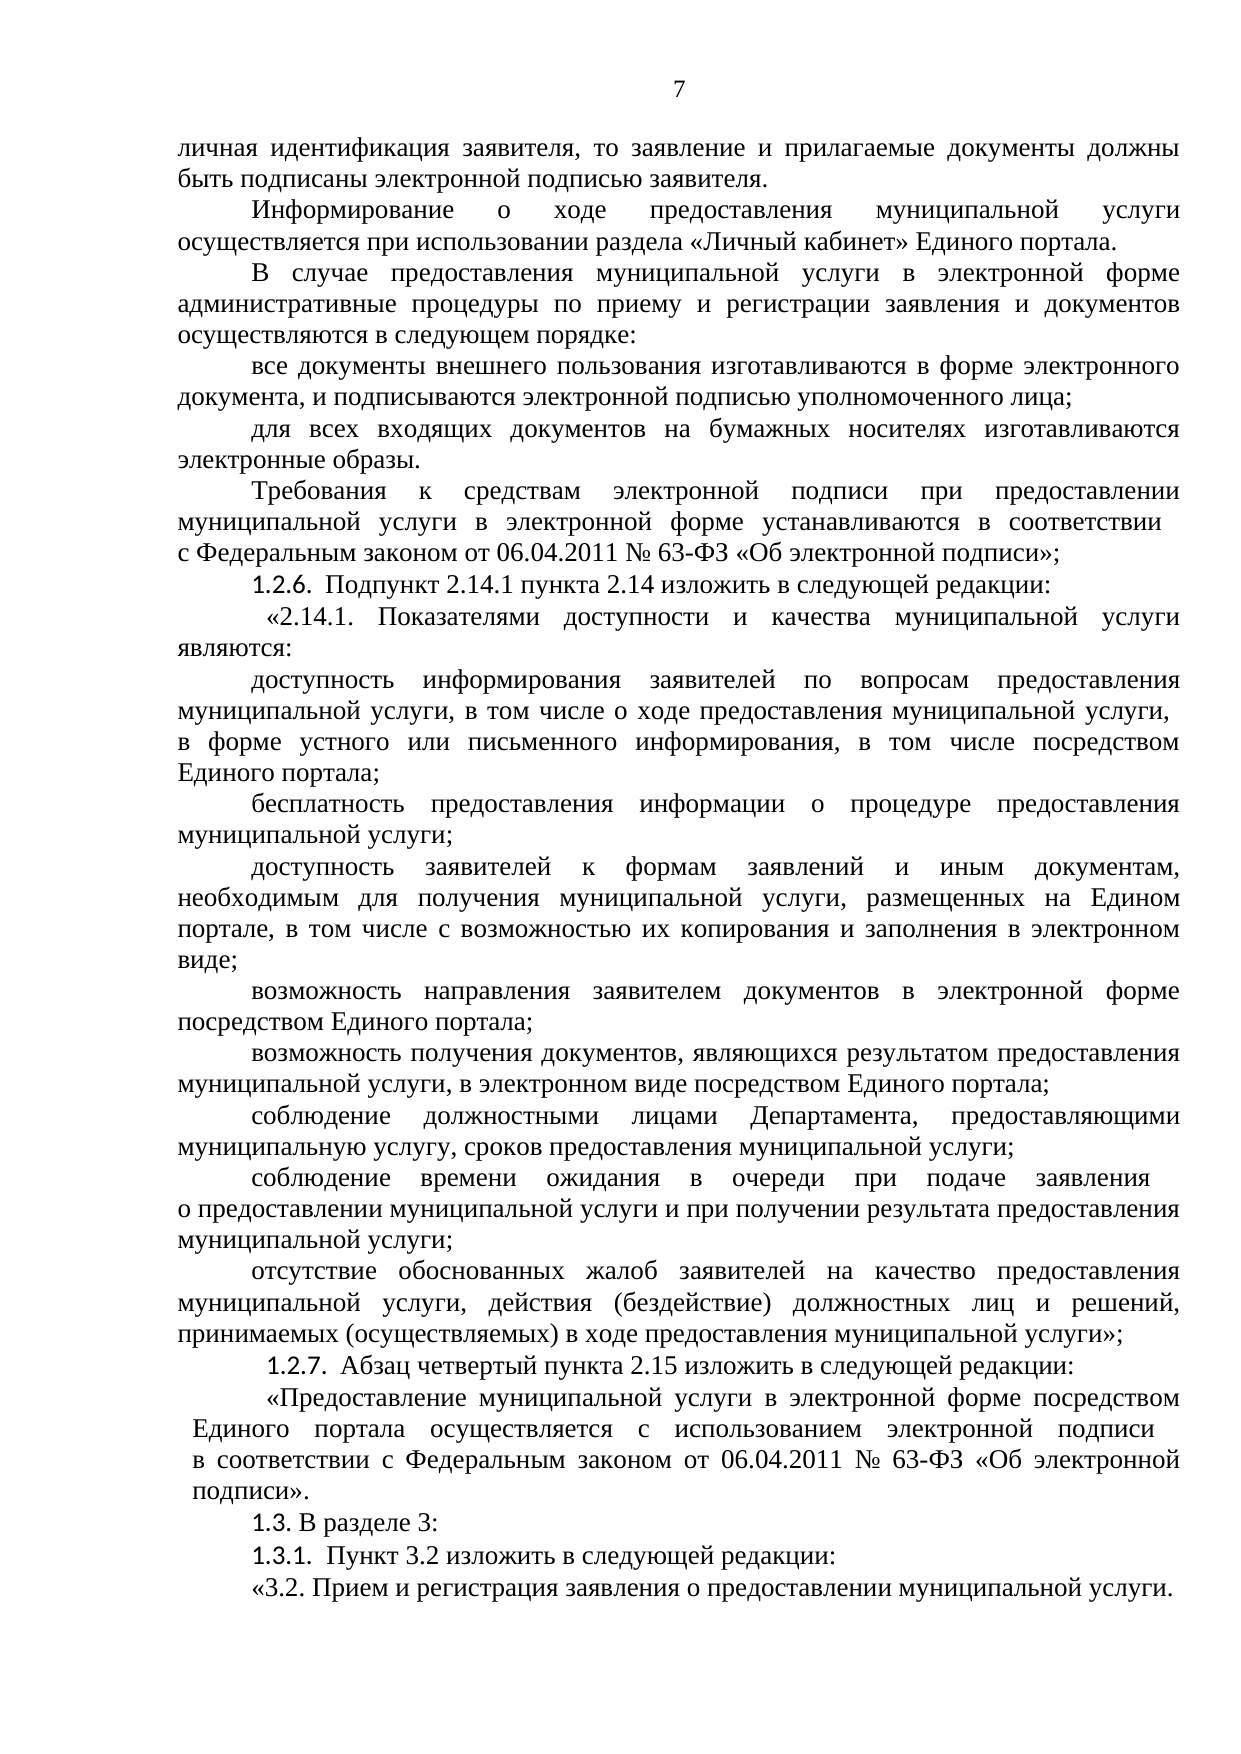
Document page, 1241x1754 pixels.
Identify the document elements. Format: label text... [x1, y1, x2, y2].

list Подпункт 2.14.1 пункта 2.14 изложить в следующей редакции: [251, 567, 1181, 600]
list «2.14.1. Показателями доступности и качества муниципальной услуги являются: [177, 600, 1181, 663]
list В случае предоставления муниципальной услуги в электронной форме административные процедуры по приему и регистрации заявления и документов осуществляются в следующем порядке: [177, 256, 1181, 349]
text «3.2. Прием и регистрация заявления о предоставлении муниципальной услуги. [177, 1572, 1181, 1603]
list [177, 131, 1181, 194]
list Абзац четвертый пункта 2.15 изложить в следующей редакции: [266, 1348, 1181, 1381]
list доступность заявителей к формам заявлений и иным документам, необходимым для получения муниципальной услуги, размещенных на Едином портале, в том числе с возможностью их копирования и заполнения в электронном виде; [177, 849, 1181, 974]
list бесплатность предоставления информации о процедуре предоставления муниципальной услуги; [177, 787, 1181, 849]
list Информирование о ходе предоставления муниципальной услуги осуществляется при использовании раздела «Личный кабинет» Единого портала. [177, 194, 1181, 256]
list доступность информирования заявителей по вопросам предоставления муниципальной услуги, в том числе о ходе предоставления муниципальной услуги, в форме устного или письменного информирования, в том числе посредством Единого портала; [177, 663, 1181, 787]
list В разделе 3: [251, 1506, 1181, 1538]
list возможность направления заявителем документов в электронной форме посредством Единого портала; [177, 974, 1181, 1036]
text «Предоставление муниципальной услуги в электронной форме посредством Единого портала осуществляется с использованием электронной подписи в соответствии с Федеральным законом от 06.04.2011 № 63-ФЗ «Об электронной подписи». [192, 1381, 1181, 1506]
list соблюдение должностными лицами Департамента, предоставляющими муниципальную услугу, сроков предоставления муниципальной услуги; [177, 1099, 1181, 1161]
list отсутствие обоснованных жалоб заявителей на качество предоставления муниципальной услуги, действия (бездействие) должностных лиц и решений, принимаемых (осуществляемых) в ходе предоставления муниципальной услуги»; [177, 1254, 1181, 1348]
list Пункт 3.2 изложить в следующей редакции: [251, 1538, 1181, 1572]
list для всех входящих документов на бумажных носителях изготавливаются электронные образы. [177, 412, 1181, 474]
list Требования к средствам электронной подписи при предоставлении муниципальной услуги в электронной форме устанавливаются в соответствии с Федеральным законом от 06.04.2011 № 63-ФЗ «Об электронной подписи»; [177, 474, 1181, 567]
list все документы внешнего пользования изготавливаются в форме электронного документа, и подписываются электронной подписью уполномоченного лица; [177, 349, 1181, 412]
list возможность получения документов, являющихся результатом предоставления муниципальной услуги, в электронном виде посредством Единого портала; [177, 1036, 1181, 1099]
list соблюдение времени ожидания в очереди при подаче заявления о предоставлении муниципальной услуги и при получении результата предоставления муниципальной услуги; [177, 1161, 1181, 1254]
